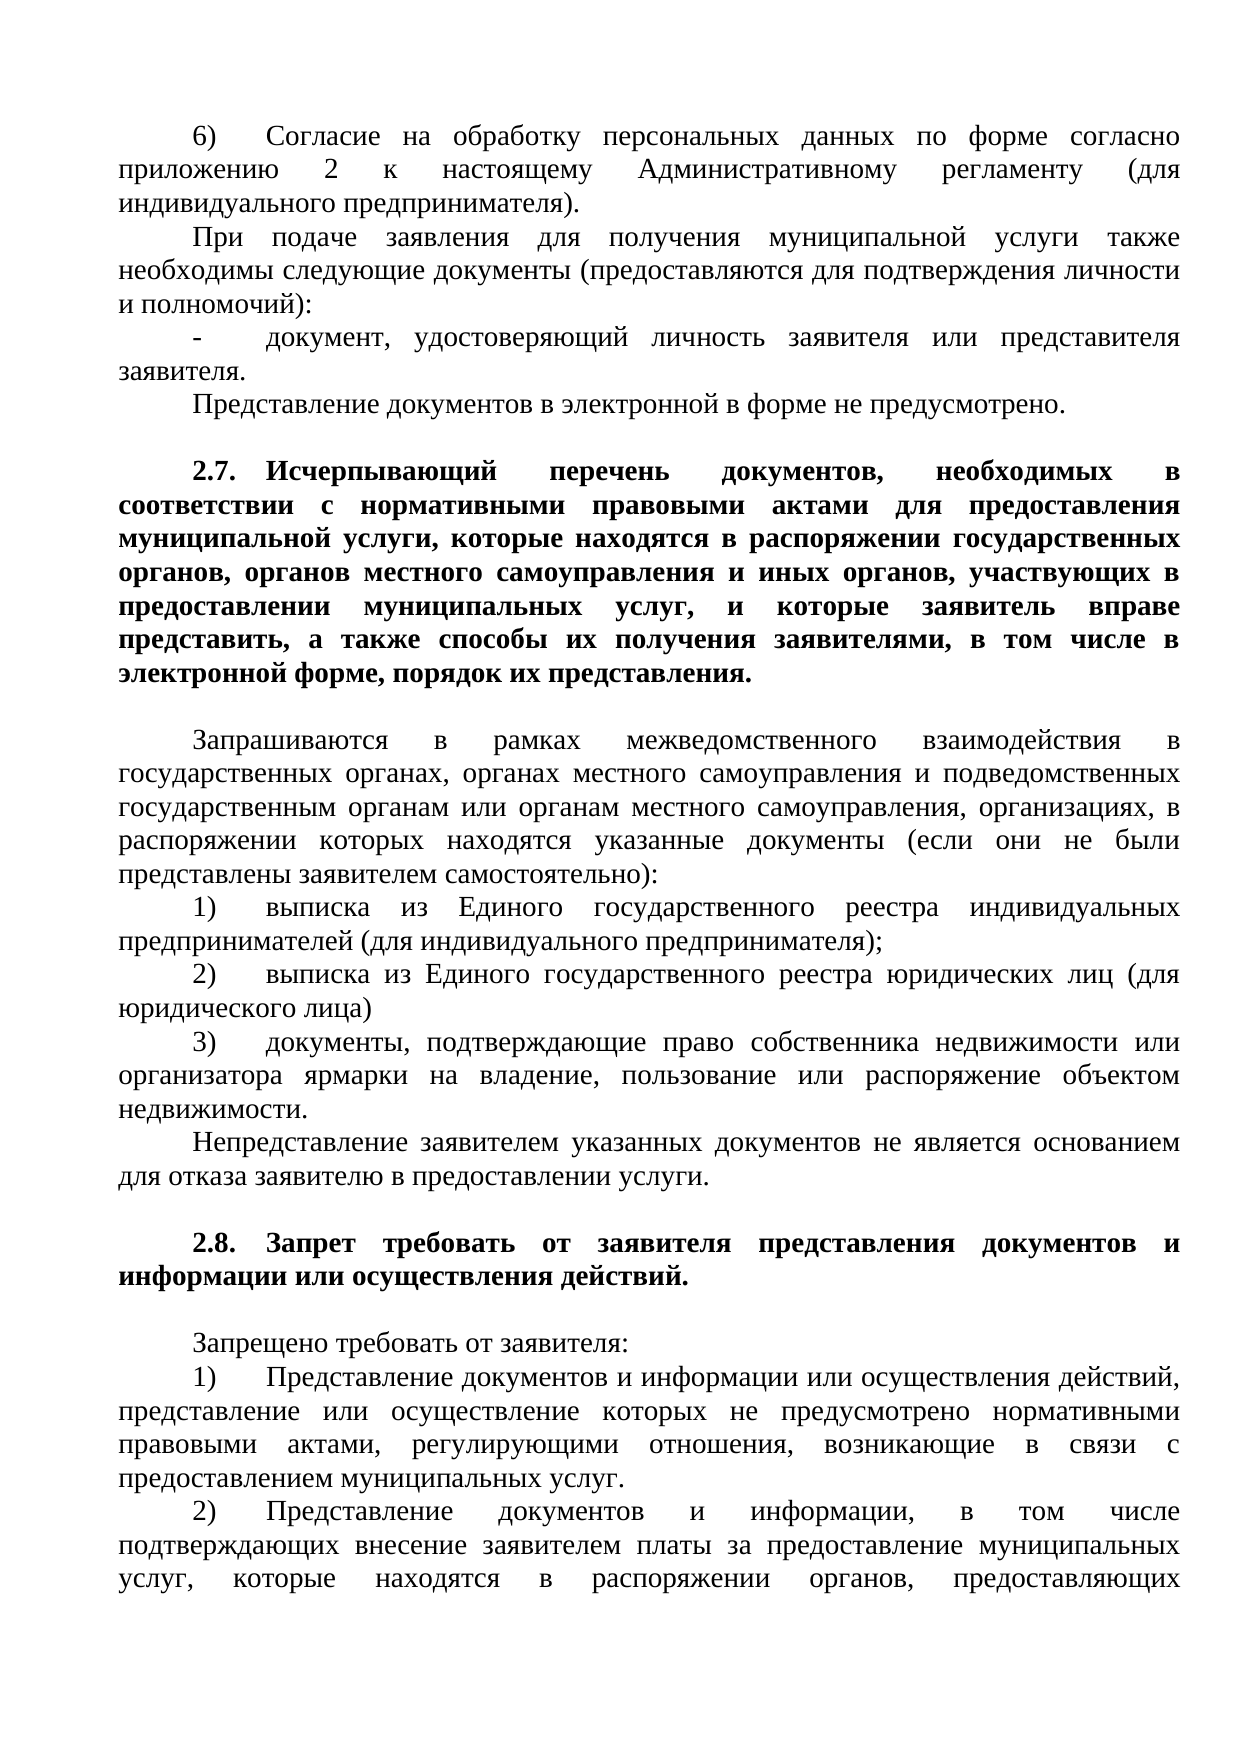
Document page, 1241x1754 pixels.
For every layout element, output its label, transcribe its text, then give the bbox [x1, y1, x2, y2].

list документы, подтверждающие право собственника недвижимости или организатора ярмарки на владение, пользование или распоряжение объектом недвижимости. [118, 1024, 1181, 1124]
text При подаче заявления для получения муниципальной услуги также необходимы следующие документы (предоставляются для подтверждения личности и полномочий): [118, 219, 1181, 319]
list выписка из Единого государственного реестра индивидуальных предпринимателей (для индивидуального предпринимателя); [118, 889, 1181, 957]
text Непредставление заявителем указанных документов не является основанием для отказа заявителю в предоставлении услуги. [118, 1124, 1181, 1191]
text 2.7. Исчерпывающий перечень документов, необходимых в соответствии с нормативными правовыми актами для предоставления муниципальной услуги, которые находятся в распоряжении государственных органов, органов местного самоуправления и иных органов, участвующих в предоставлении муниципальных услуг, и которые заявитель вправе представить, а также способы их получения заявителями, в том числе в электронной форме, порядок их представления. [118, 453, 1181, 688]
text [118, 1493, 1181, 1594]
list выписка из Единого государственного реестра юридических лиц (для юридического лица) [118, 957, 1181, 1024]
text Запрашиваются в рамках межведомственного взаимодействия в государственных органах, органах местного самоуправления и подведомственных государственным органам или органам местного самоуправления, организациях, в распоряжении которых находятся указанные документы (если они не были представлены заявителем самостоятельно): [118, 722, 1181, 889]
text 2.8. Запрет требовать от заявителя представления документов и информации или осуществления действий. [118, 1225, 1181, 1292]
text 1) Представление документов и информации или осуществления действий, представление или осуществление которых не предусмотрено нормативными правовыми актами, регулирующими отношения, возникающие в связи с предоставлением муниципальных услуг. [118, 1359, 1181, 1493]
text Представление документов в электронной в форме не предусмотрено. [118, 386, 1181, 420]
text - документ, удостоверяющий личность заявителя или представителя заявителя. [118, 319, 1181, 386]
text Запрещено требовать от заявителя: [118, 1326, 1181, 1359]
list Согласие на обработку персональных данных по форме согласно приложению 2 к настоящему Административному регламенту (для индивидуального предпринимателя). [118, 118, 1181, 219]
